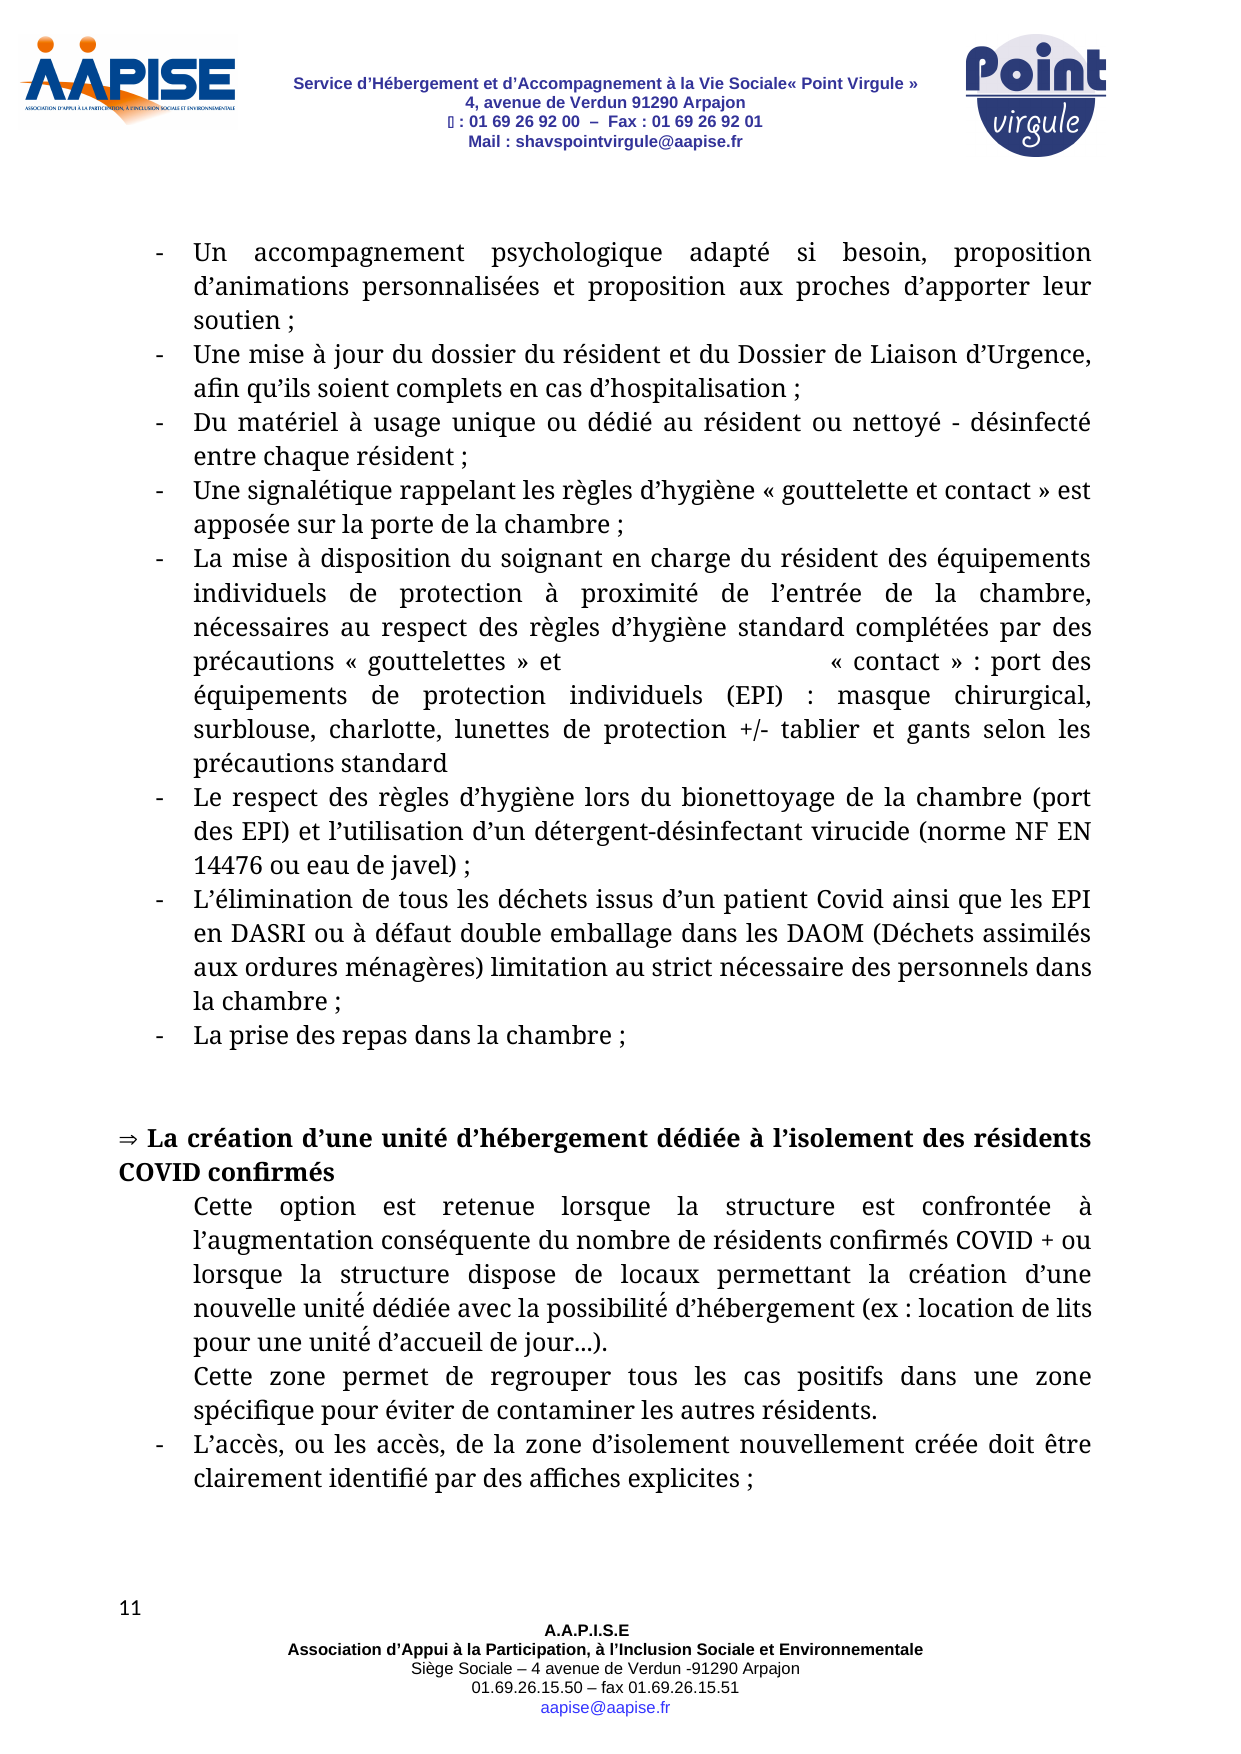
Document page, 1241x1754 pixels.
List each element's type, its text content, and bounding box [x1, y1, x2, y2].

list L’élimination de tous les déchets issus d’un patient Covid ainsi que les EPI en DASRI ou à défaut double emballage dans les DAOM (Déchets assimilés aux ordures ménagères) limitation au strict nécessaire des personnels dans la chambre ; [156, 882, 1093, 1018]
list Une signalétique rappelant les règles d’hygiène « gouttelette et contact » est apposée sur la porte de la chambre ; [156, 473, 1093, 541]
text Cette zone permet de regrouper tous les cas positifs dans une zone spécifique pour éviter de contaminer les autres résidents. [193, 1359, 1093, 1427]
text La création d’une unité d’hébergement dédiée à l’isolement des résidents COVID confirmés [118, 1120, 1093, 1188]
list La mise à disposition du soignant en charge du résident des équipements individuels de protection à proximité de l’entrée de la chambre, nécessaires au respect des règles d’hygiène standard complétées par des précautions « gouttelettes » et « contact » : port des équipements de protection individuels (EPI) : masque chirurgical, surblouse, charlotte, lunettes de protection +/- tablier et gants selon les précautions standard [156, 541, 1093, 779]
list L’accès, ou les accès, de la zone d’isolement nouvellement créée doit être clairement identifié par des affiches explicites ; [156, 1427, 1093, 1495]
list Une mise à jour du dossier du résident et du Dossier de Liaison d’Urgence, afin qu’ils soient complets en cas d’hospitalisation ; [156, 337, 1093, 405]
picture [965, 34, 1107, 157]
list La prise des repas dans la chambre ; [156, 1018, 1093, 1052]
list Le respect des règles d’hygiène lors du bionettoyage de la chambre (port des EPI) et l’utilisation d’un détergent-désinfectant virucide (norme NF EN 14476 ou eau de javel) ; [156, 779, 1093, 882]
picture [17, 34, 239, 130]
list Un accompagnement psychologique adapté si besoin, proposition d’animations personnalisées et proposition aux proches d’apporter leur soutien ; [156, 234, 1093, 337]
text Cette option est retenue lorsque la structure est confrontée à l’augmentation conséquente du nombre de résidents confirmés COVID + ou lorsque la structure dispose de locaux permettant la création d’une nouvelle unité́ dédiée avec la possibilité́ d’hébergement (ex : location de lits pour une unité́ d’accueil de jour...). [193, 1188, 1093, 1359]
list Du matériel à usage unique ou dédié au résident ou nettoyé - désinfecté entre chaque résident ; [156, 405, 1093, 473]
